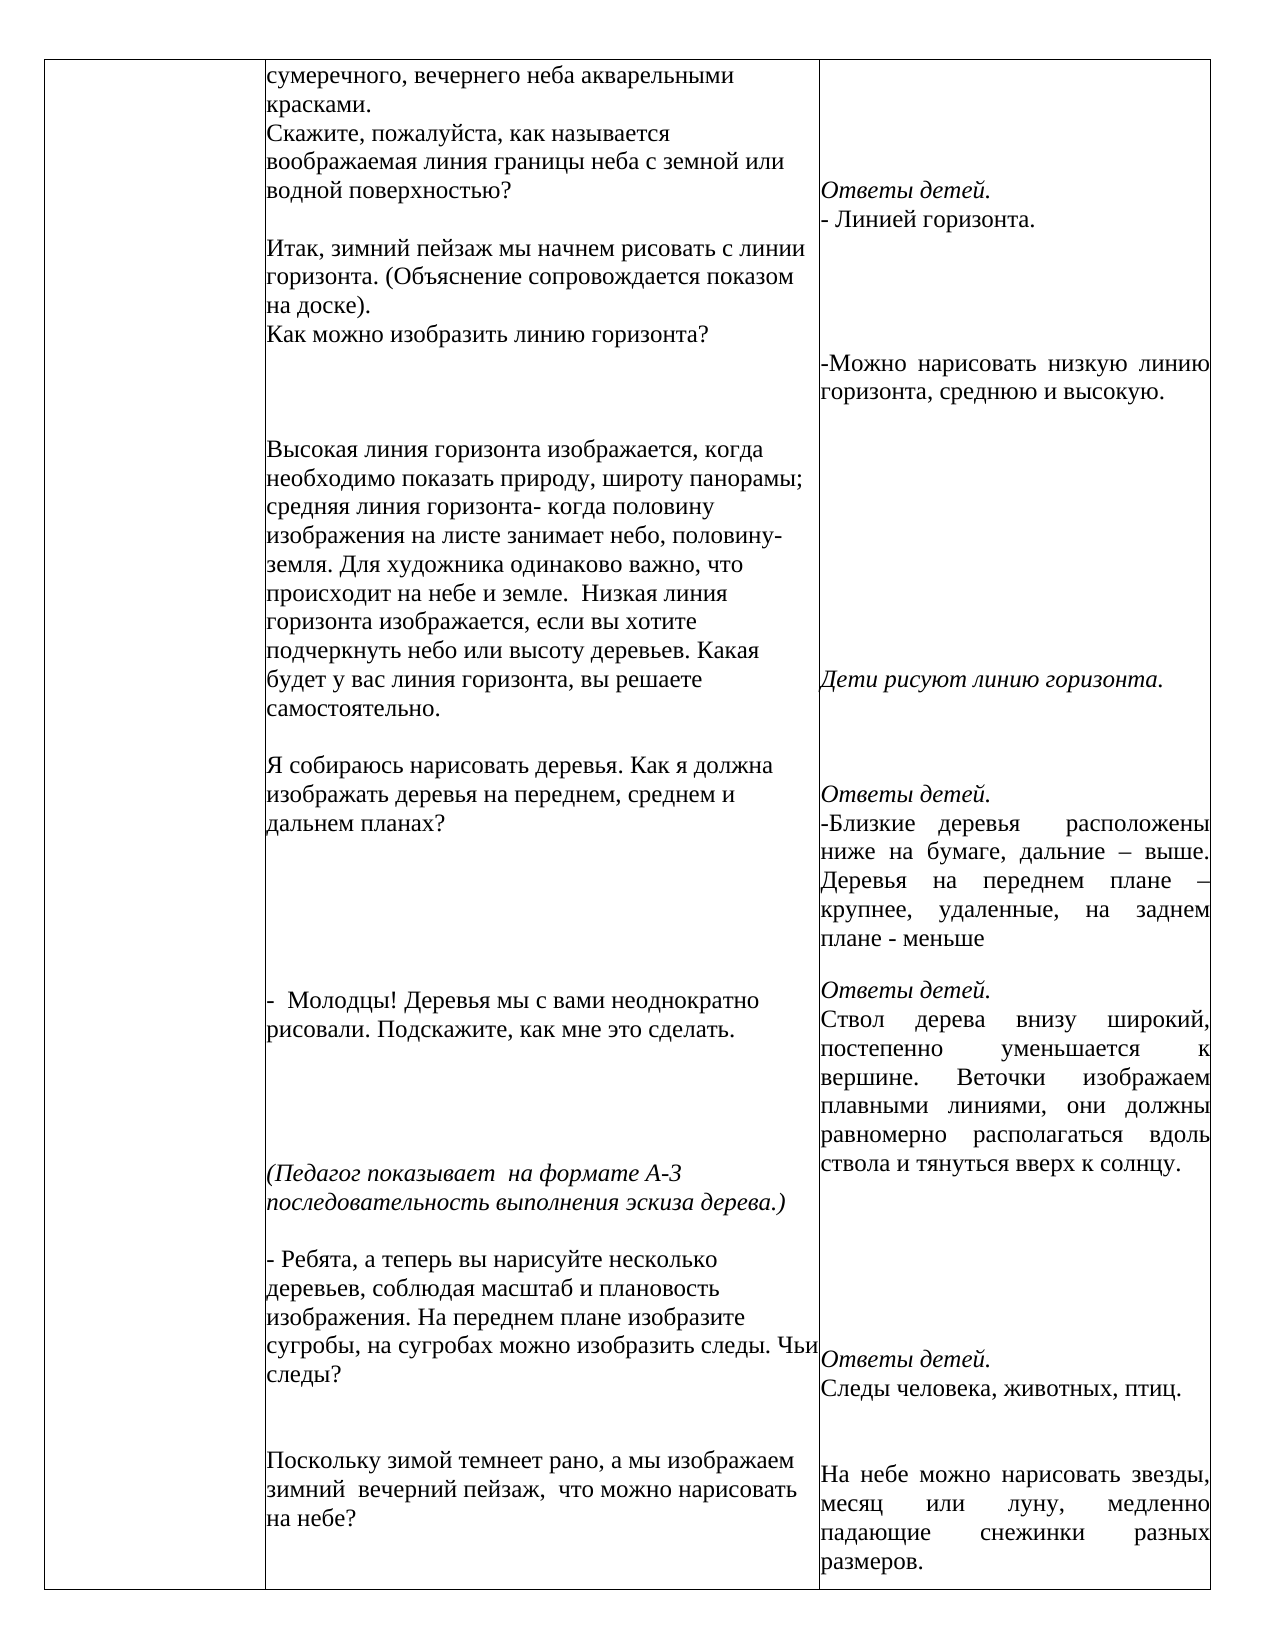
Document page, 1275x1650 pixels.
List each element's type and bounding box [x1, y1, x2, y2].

table_cell [45, 60, 265, 1589]
table_cell [820, 60, 1210, 1589]
table_cell [266, 60, 819, 1589]
